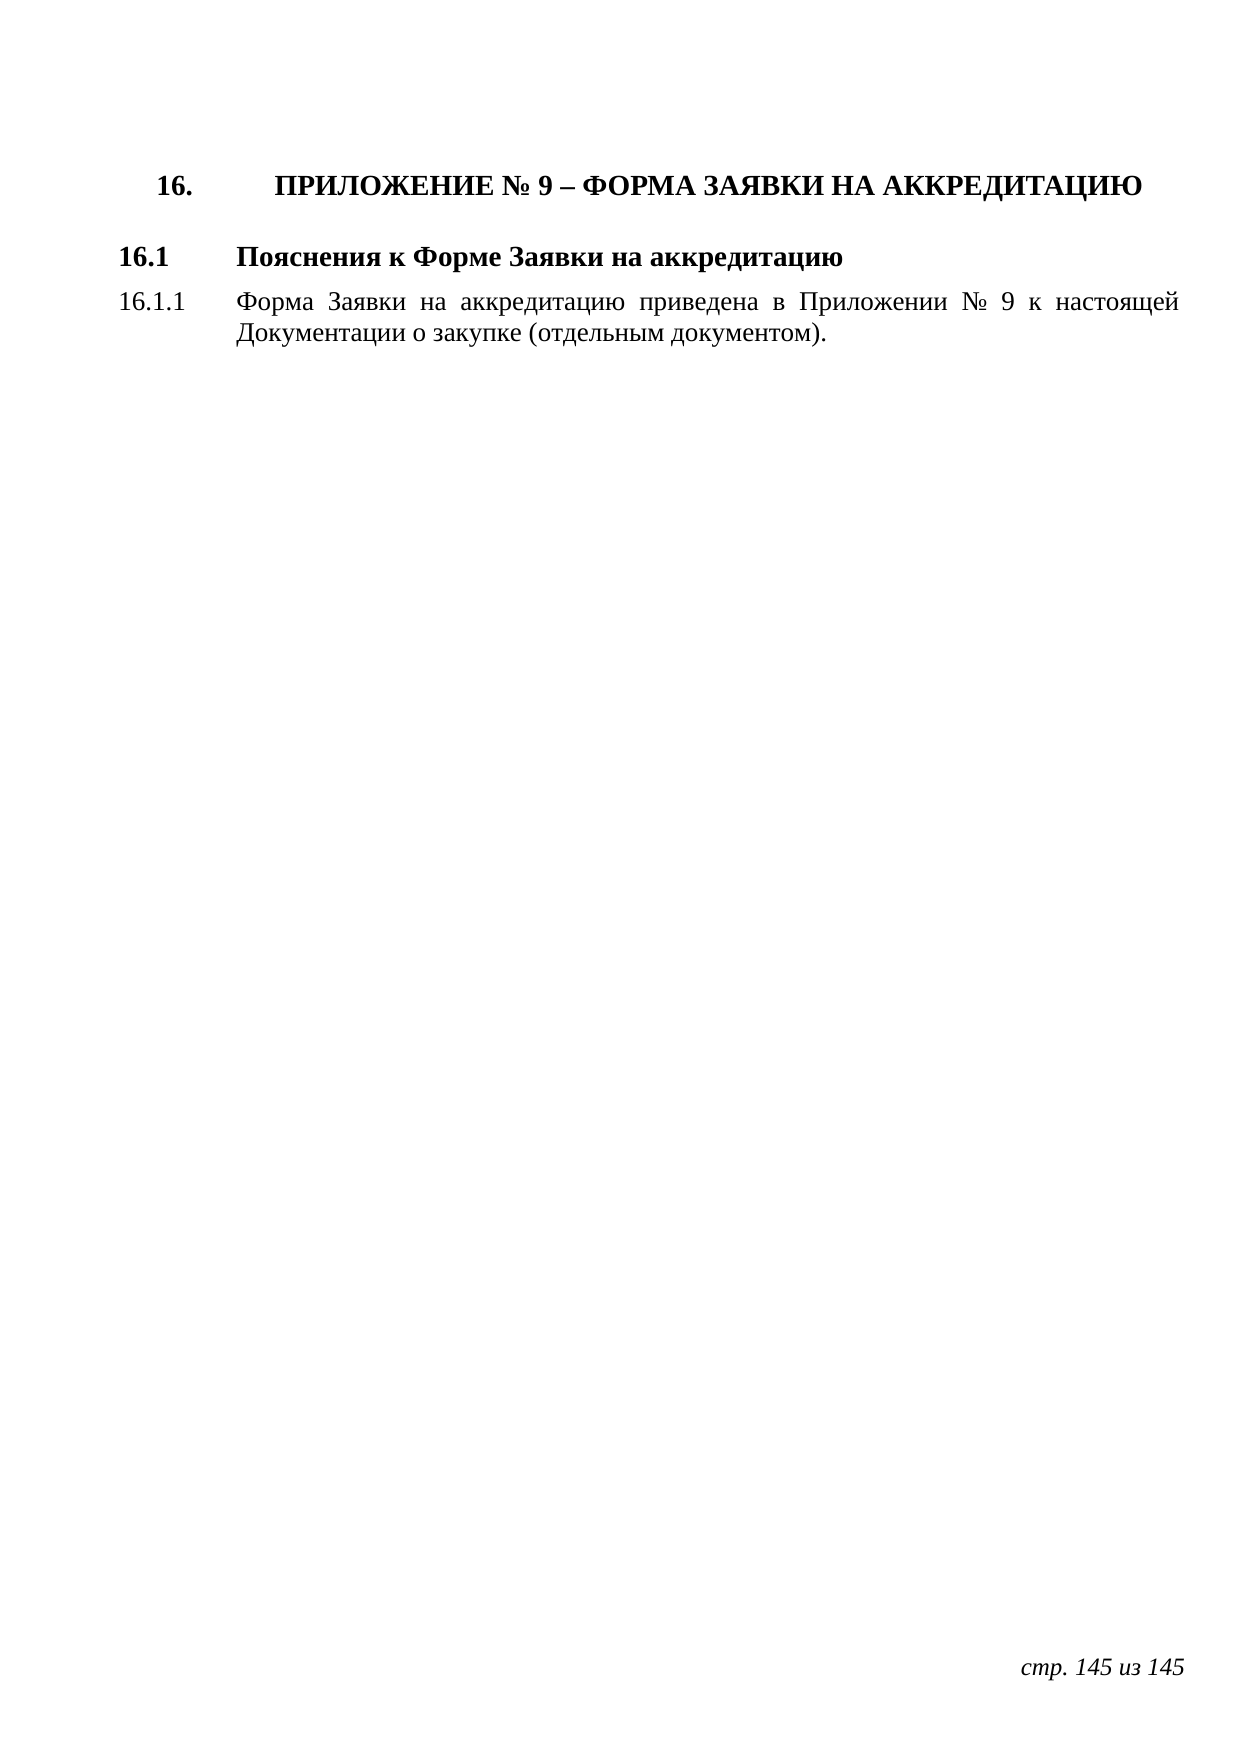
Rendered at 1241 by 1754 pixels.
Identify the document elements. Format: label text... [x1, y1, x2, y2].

subtitle Пояснения к Форме Заявки на аккредитацию [118, 239, 1181, 273]
list Форма Заявки на аккредитацию приведена в Приложении № 9 к настоящей Документации о закупке (отдельным документом). [118, 285, 1181, 347]
subtitle ПРИЛОЖЕНИЕ № 9 – Форма Заявки на аккредитацию [118, 168, 1181, 202]
